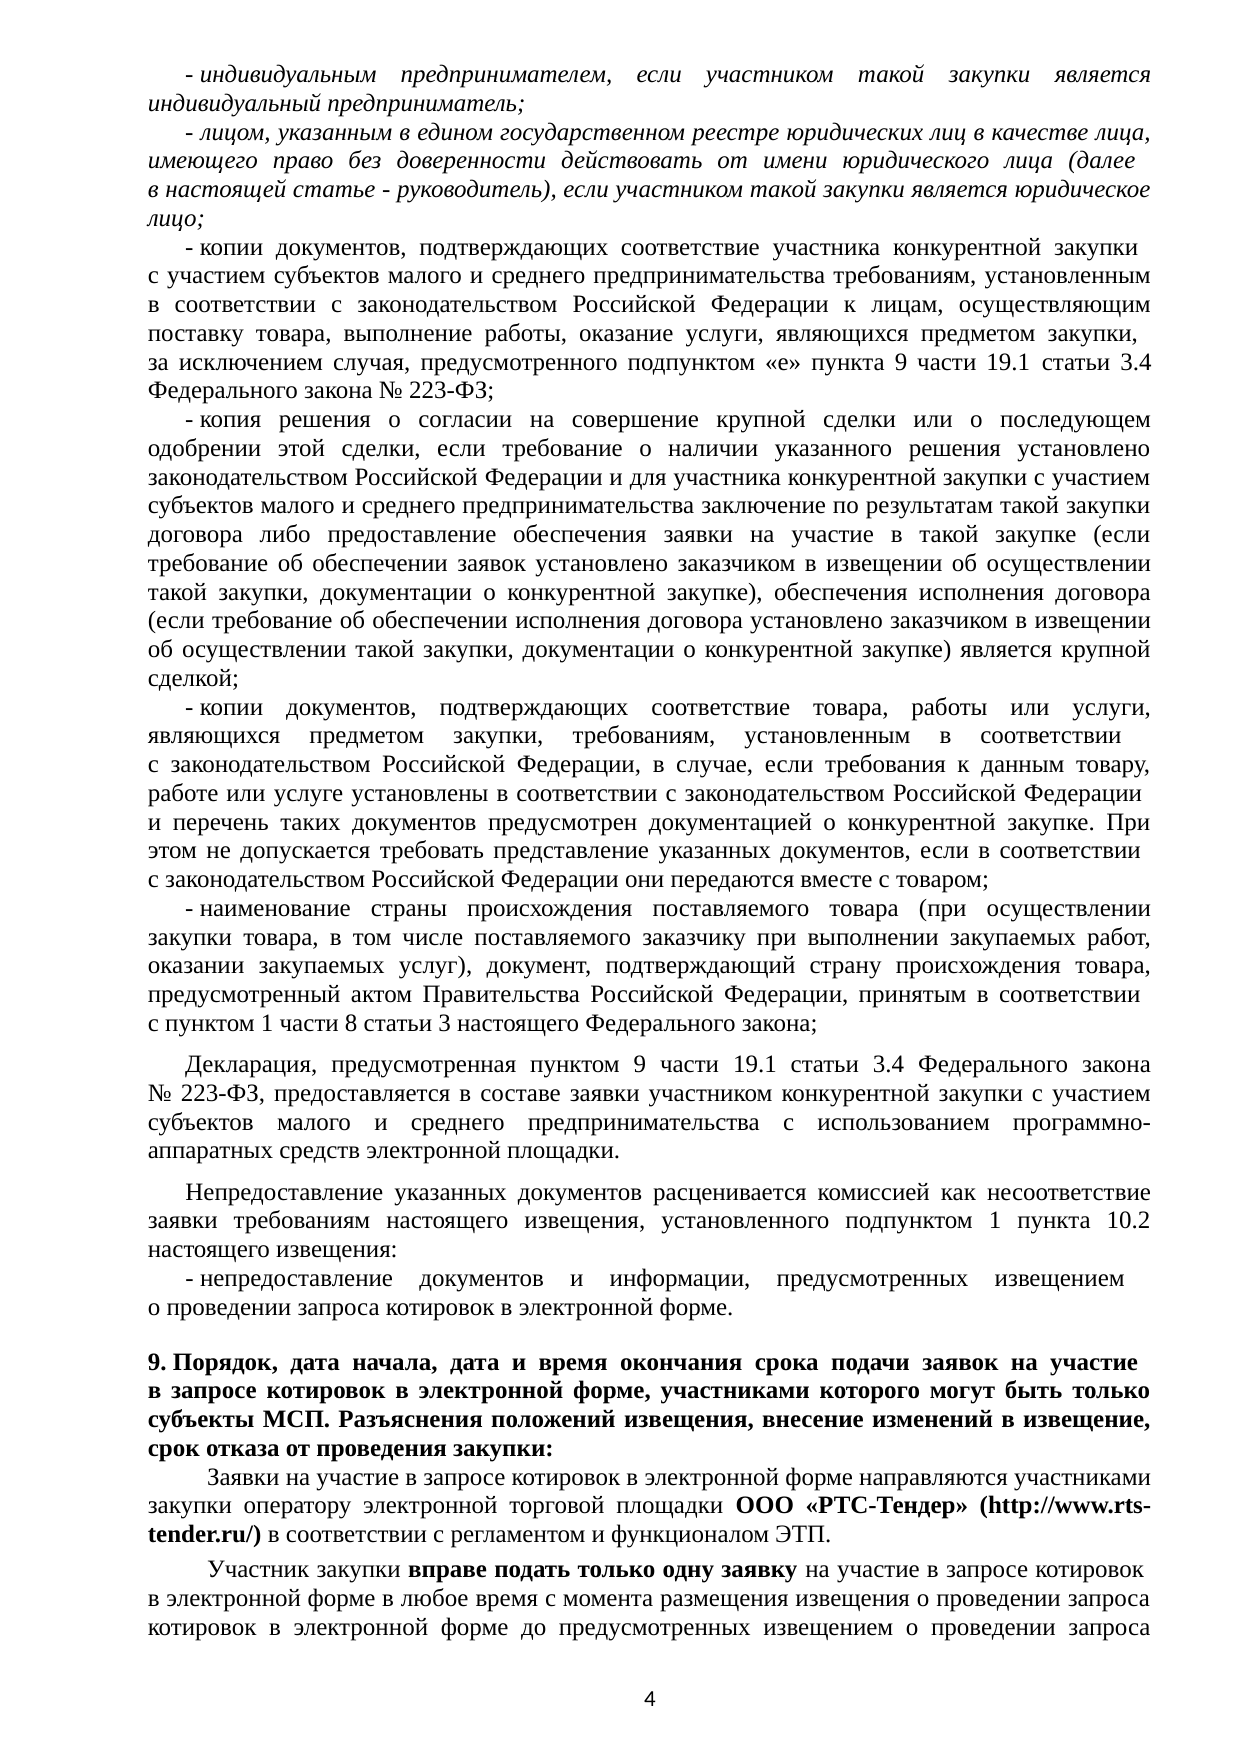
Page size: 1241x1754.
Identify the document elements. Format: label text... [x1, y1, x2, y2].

text Заявки на участие в запросе котировок в электронной форме направляются участниками закупки оператору электронной торговой площадки ООО «РТС-Тендер» (http://www.rts-tender.ru/) в соответствии с регламентом и функционалом ЭТП. [148, 1462, 1152, 1548]
list - наименование страны происхождения поставляемого товара (при осуществлении закупки товара, в том числе поставляемого заказчику при выполнении закупаемых работ, оказании закупаемых услуг), документ, подтверждающий страну происхождения товара, предусмотренный актом Правительства Российской Федерации, принятым в соответствии с пунктом 1 части 8 статьи 3 настоящего Федерального закона; [148, 893, 1152, 1037]
list - копии документов, подтверждающих соответствие участника конкурентной закупки с участием субъектов малого и среднего предпринимательства требованиям, установленным в соответствии с законодательством Российской Федерации к лицам, осуществляющим поставку товара, выполнение работы, оказание услуги, являющихся предметом закупки, за исключением случая, предусмотренного подпунктом «е» пункта 9 части 19.1 статьи 3.4 Федерального закона № 223-ФЗ; [148, 232, 1152, 404]
list - копия решения о согласии на совершение крупной сделки или о последующем одобрении этой сделки, если требование о наличии указанного решения установлено законодательством Российской Федерации и для участника конкурентной закупки с участием субъектов малого и среднего предпринимательства заключение по результатам такой закупки договора либо предоставление обеспечения заявки на участие в такой закупке (если требование об обеспечении заявок установлено заказчиком в извещении об осуществлении такой закупки, документации о конкурентной закупке), обеспечения исполнения договора (если требование об обеспечении исполнения договора установлено заказчиком в извещении об осуществлении такой закупки, документации о конкурентной закупке) является крупной сделкой; [148, 404, 1152, 692]
text 9. Порядок, дата начала, дата и время окончания срока подачи заявок на участие в запросе котировок в электронной форме, участниками которого могут быть только субъекты МСП. Разъяснения положений извещения, внесение изменений в извещение, срок отказа от проведения закупки: [148, 1347, 1152, 1462]
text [148, 1554, 1152, 1640]
text - непредоставление документов и информации, предусмотренных извещением о проведении запроса котировок в электронной форме. [148, 1263, 1152, 1320]
list - индивидуальным предпринимателем, если участником такой закупки является индивидуальный предприниматель; [148, 59, 1152, 117]
list - копии документов, подтверждающих соответствие товара, работы или услуги, являющихся предметом закупки, требованиям, установленным в соответствии с законодательством Российской Федерации, в случае, если требования к данным товару, работе или услуге установлены в соответствии с законодательством Российской Федерации и перечень таких документов предусмотрен документацией о конкурентной закупке. При этом не допускается требовать представление указанных документов, если в соответствии с законодательством Российской Федерации они передаются вместе с товаром; [148, 692, 1152, 893]
text Непредоставление указанных документов расценивается комиссией как несоответствие заявки требованиям настоящего извещения, установленного подпунктом 1 пункта 10.2 настоящего извещения: [148, 1177, 1152, 1263]
list Декларация, предусмотренная пунктом 9 части 19.1 статьи 3.4 Федерального закона № 223-ФЗ, предоставляется в составе заявки участником конкурентной закупки с участием субъектов малого и среднего предпринимательства с использованием программно-аппаратных средств электронной площадки. [148, 1049, 1152, 1164]
list - лицом, указанным в едином государственном реестре юридических лиц в качестве лица, имеющего право без доверенности действовать от имени юридического лица (далее в настоящей статье - руководитель), если участником такой закупки является юридическое лицо; [148, 117, 1152, 232]
